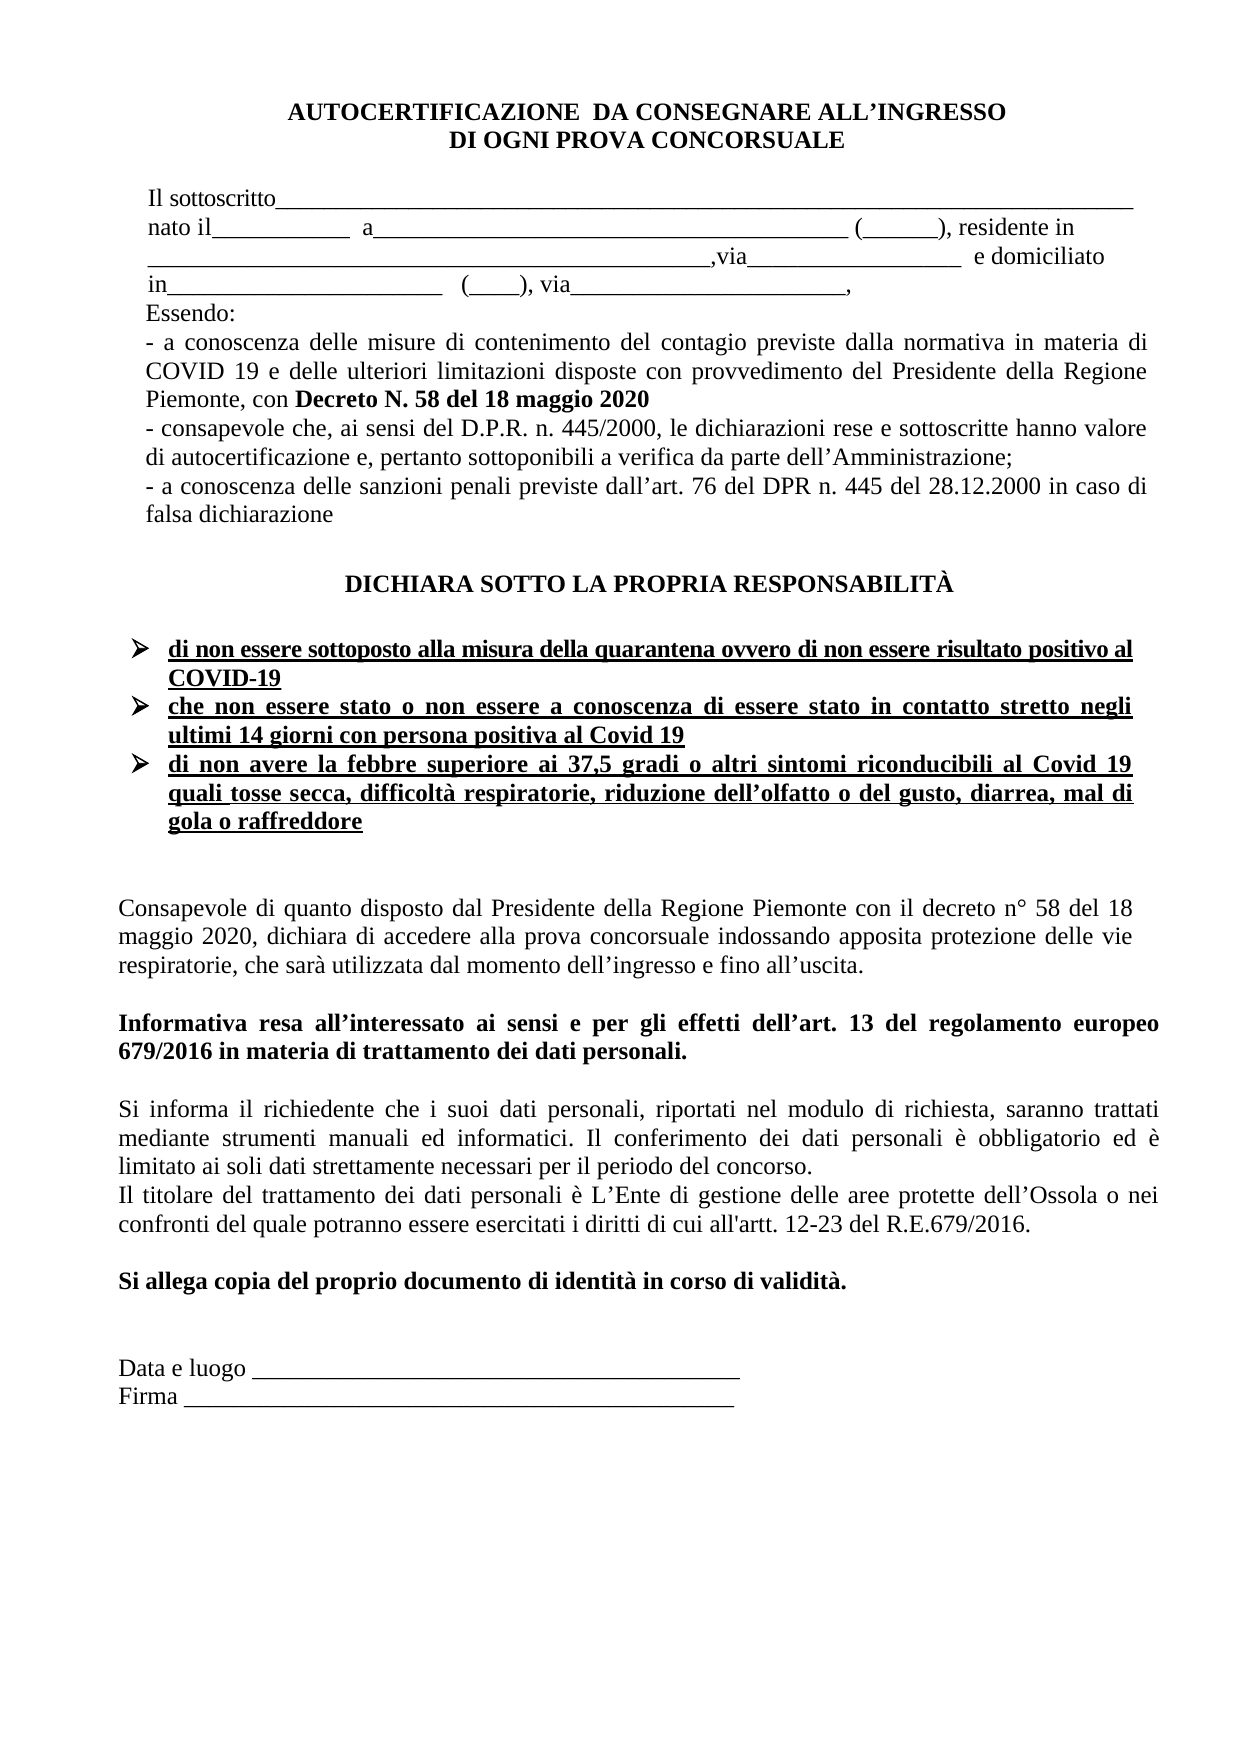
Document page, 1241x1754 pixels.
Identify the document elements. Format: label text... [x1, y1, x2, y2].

text - a conoscenza delle sanzioni penali previste dall’art. 76 del DPR n. 445 del 28.12.2000 in caso di falsa dichiarazione [145, 471, 1149, 528]
text Si informa il richiedente che i suoi dati personali, riportati nel modulo di richiesta, saranno trattati mediante strumenti manuali ed informatici. Il conferimento dei dati personali è obbligatorio ed è limitato ai soli dati strettamente necessari per il periodo del concorso. [118, 1094, 1161, 1180]
list di non avere la febbre superiore ai 37,5 gradi o altri sintomi riconducibili al Covid 19 quali tosse secca, difficoltà respiratorie, riduzione dell’olfatto o del gusto, diarrea, mal di gola o raffreddore [130, 749, 1134, 835]
text - consapevole che, ai sensi del D.P.R. n. 445/2000, le dichiarazioni rese e sottoscritte hanno valore di autocertificazione e, pertanto sottoponibili a verifica da parte dell’Amministrazione; [145, 413, 1149, 471]
text Il titolare del trattamento dei dati personali è L’Ente di gestione delle aree protette dell’Ossola o nei confronti del quale potranno essere esercitati i diritti di cui all'artt. 12-23 del R.E.679/2016. [118, 1180, 1161, 1238]
text AUTOCERTIFICAZIONE DA CONSEGNARE ALL’INGRESSO [145, 97, 1149, 126]
text Si allega copia del proprio documento di identità in corso di validità. [118, 1266, 1161, 1295]
text Informativa resa all’interessato ai sensi e per gli effetti dell’art. 13 del regolamento europeo 679/2016 in materia di trattamento dei dati personali. [118, 1008, 1161, 1065]
text Essendo: [145, 298, 1149, 327]
text in______________________ (____), via______________________, [148, 269, 1161, 298]
text - a conoscenza delle misure di contenimento del contagio previste dalla normativa in materia di COVID 19 e delle ulteriori limitazioni disposte con provvedimento del Presidente della Regione Piemonte, con Decreto N. 58 del 18 maggio 2020 [145, 327, 1149, 413]
text Firma ____________________________________________ [118, 1381, 1134, 1410]
text Il sottoscritto_______________________________________________________________________ [148, 183, 1161, 212]
text DICHIARA SOTTO LA PROPRIA RESPONSABILITÀ [150, 569, 1149, 598]
text nato il___________ a______________________________________ (______), residente in _____________________________________________,via_________________ e domiciliato [148, 212, 1161, 269]
text DI OGNI PROVA CONCORSUALE [145, 126, 1149, 154]
list che non essere stato o non essere a conoscenza di essere stato in contatto stretto negli ultimi 14 giorni con persona positiva al Covid 19 [130, 691, 1134, 749]
text Data e luogo _______________________________________ [118, 1353, 1134, 1381]
list di non essere sottoposto alla misura della quarantena ovvero di non essere risultato positivo al COVID-19 [130, 634, 1134, 691]
text Consapevole di quanto disposto dal Presidente della Regione Piemonte con il decreto n° 58 del 18 maggio 2020, dichiara di accedere alla prova concorsuale indossando apposita protezione delle vie respiratorie, che sarà utilizzata dal momento dell’ingresso e fino all’uscita. [118, 893, 1134, 979]
